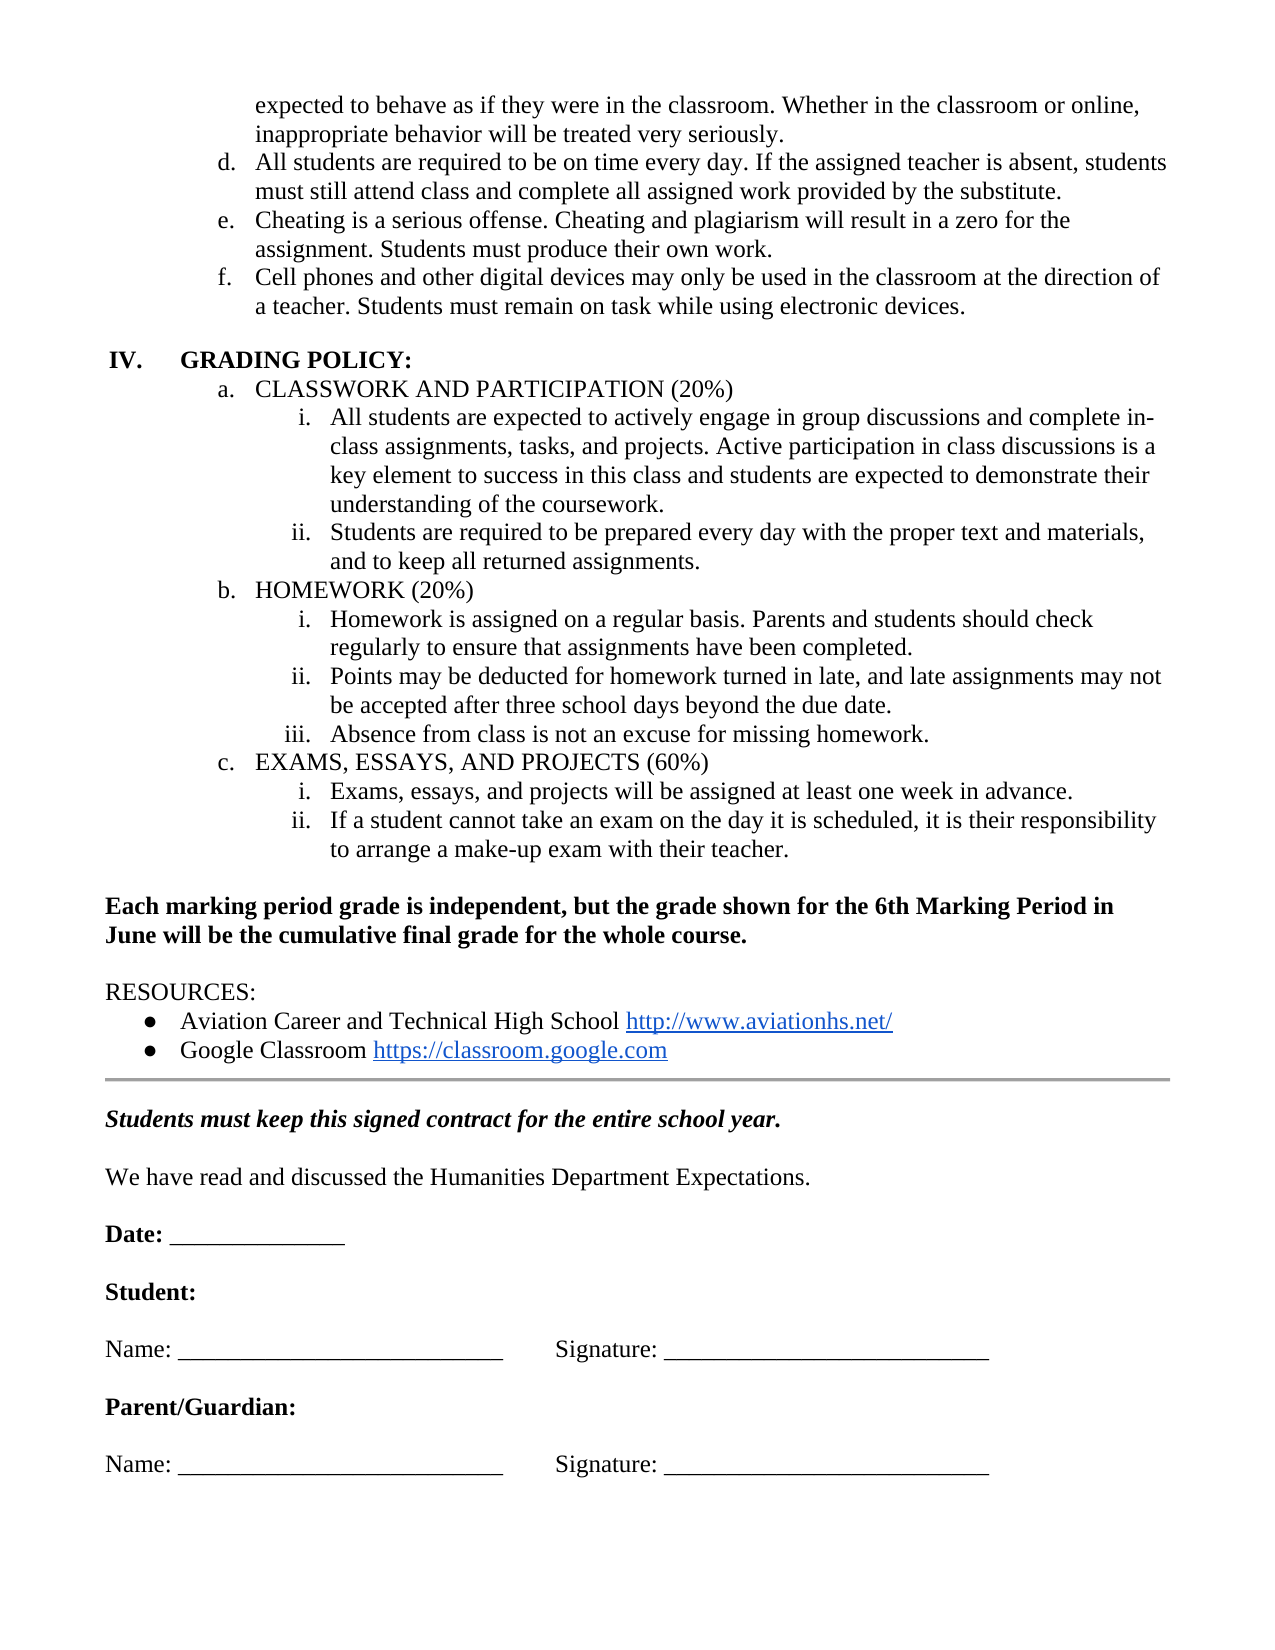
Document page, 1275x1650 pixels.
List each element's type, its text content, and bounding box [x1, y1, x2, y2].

text RESOURCES: [105, 977, 1170, 1006]
list Cheating is a serious offense. Cheating and plagiarism will result in a zero for the assignment. Students must produce their own work. [217, 205, 1170, 262]
list Google Classroom https://classroom.google.com [142, 1035, 1170, 1064]
list Homework is assigned on a regular basis. Parents and students should check regularly to ensure that assignments have been completed. [311, 604, 1170, 661]
list CLASSWORK AND PARTICIPATION (20%) [217, 374, 1170, 402]
list All students are required to be on time every day. If the assigned teacher is absent, students must still attend class and complete all assigned work provided by the substitute. [217, 147, 1170, 205]
list All students are expected to actively engage in group discussions and complete in-class assignments, tasks, and projects. Active participation in class discussions is a key element to success in this class and students are expected to demonstrate their understanding of the coursework. [311, 402, 1170, 517]
list Students are required to be prepared every day with the proper text and materials, and to keep all returned assignments. [311, 517, 1170, 575]
list GRADING POLICY: [142, 345, 1170, 374]
list Exams, essays, and projects will be assigned at least one week in advance. [311, 776, 1170, 805]
list Cell phones and other digital devices may only be used in the classroom at the direction of a teacher. Students must remain on task while using electronic devices. [217, 262, 1170, 320]
text Each marking period grade is independent, but the grade shown for the 6th Marking Period in June will be the cumulative final grade for the whole course. [105, 891, 1170, 949]
text Date: ______________ [105, 1219, 1170, 1248]
text Student: [105, 1277, 1170, 1306]
list Aviation Career and Technical High School http://www.aviationhs.net/ [142, 1006, 1170, 1035]
text We have read and discussed the Humanities Department Expectations. [105, 1162, 1170, 1191]
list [217, 90, 1170, 147]
text Name: __________________________ Signature: __________________________ [105, 1449, 1170, 1478]
list If a student cannot take an exam on the day it is scheduled, it is their responsibility to arrange a make-up exam with their teacher. [311, 805, 1170, 862]
text Name: __________________________ Signature: __________________________ [105, 1334, 1170, 1363]
list Absence from class is not an excuse for missing homework. [311, 719, 1170, 747]
text Students must keep this signed contract for the entire school year. [105, 1104, 1170, 1133]
text Parent/Guardian: [105, 1392, 1170, 1421]
list Points may be deducted for homework turned in late, and late assignments may not be accepted after three school days beyond the due date. [311, 661, 1170, 719]
list HOMEWORK (20%) [217, 575, 1170, 604]
list EXAMS, ESSAYS, AND PROJECTS (60%) [217, 747, 1170, 776]
